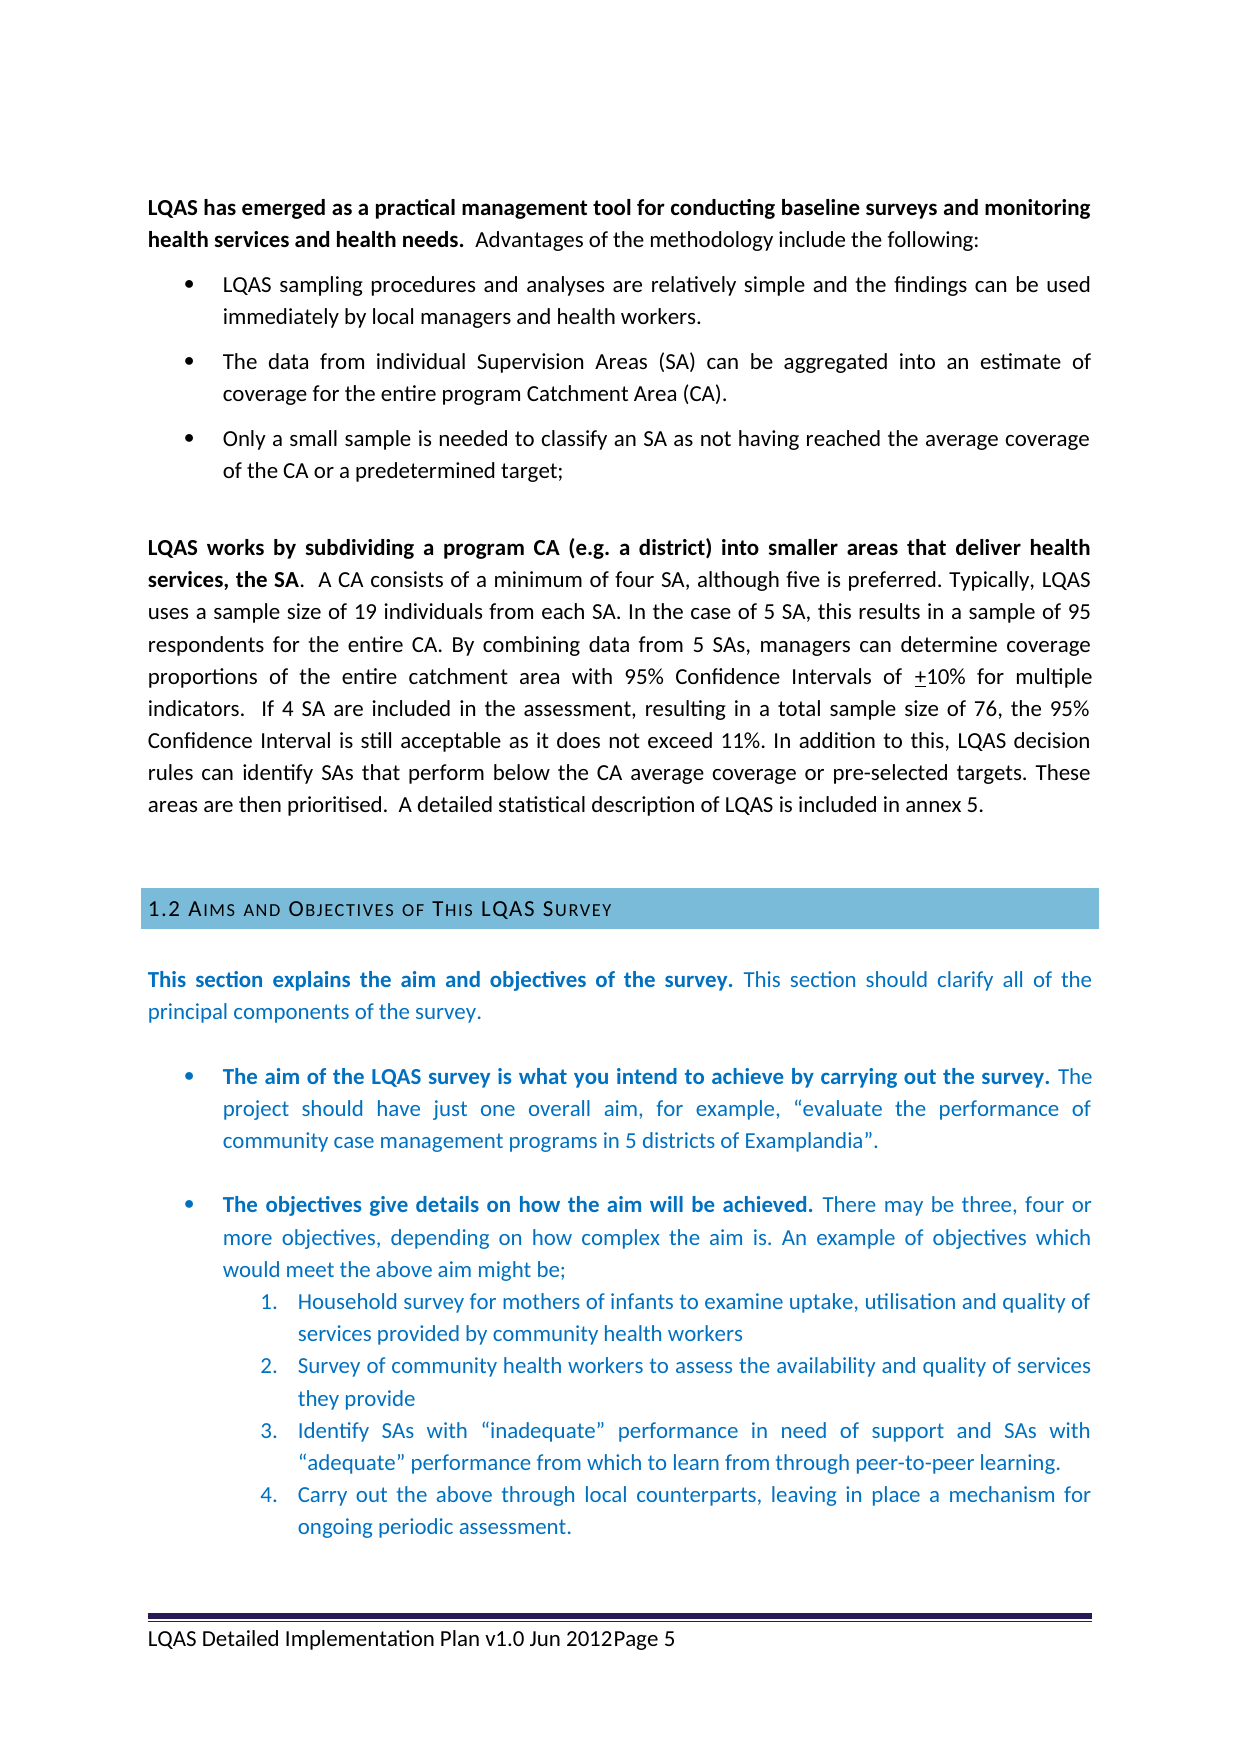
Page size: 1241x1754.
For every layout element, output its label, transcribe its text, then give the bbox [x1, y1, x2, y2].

list Survey of community health workers to assess the availability and quality of services they provide [260, 1351, 1092, 1412]
subtitle 1.2 Aims and Objectives of This LQAS Survey [148, 895, 1092, 923]
list Only a small sample is needed to classify an SA as not having reached the average coverage of the CA or a predetermined target; [185, 424, 1092, 484]
list Household survey for mothers of infants to examine uptake, utilisation and quality of services provided by community health workers [260, 1287, 1092, 1347]
text LQAS has emerged as a practical management tool for conducting baseline surveys and monitoring health services and health needs. Advantages of the methodology include the following: [148, 193, 1092, 254]
list Carry out the above through local counterparts, leaving in place a mechanism for ongoing periodic assessment. [260, 1480, 1092, 1540]
text This section explains the aim and objectives of the survey. This section should clarify all of the principal components of the survey. [148, 965, 1092, 1025]
text LQAS works by subdividing a program CA (e.g. a district) into smaller areas that deliver health services, the SA. A CA consists of a minimum of four SA, although five is preferred. Typically, LQAS uses a sample size of 19 individuals from each SA. In the case of 5 SA, this results in a sample of 95 respondents for the entire CA. By combining data from 5 SAs, managers can determine coverage proportions of the entire catchment area with 95% Confidence Intervals of +10% for multiple indicators. If 4 SA are included in the assessment, resulting in a total sample size of 76, the 95% Confidence Interval is still acceptable as it does not exceed 11%. In addition to this, LQAS decision rules can identify SAs that perform below the CA average coverage or pre-selected targets. These areas are then prioritised. A detailed statistical description of LQAS is included in annex 5. [148, 533, 1092, 819]
list Identify SAs with “inadequate” performance in need of support and SAs with “adequate” performance from which to learn from through peer-to-peer learning. [260, 1416, 1092, 1476]
list LQAS sampling procedures and analyses are relatively simple and the findings can be used immediately by local managers and health workers. [185, 270, 1092, 331]
list The objectives give details on how the aim will be achieved. There may be three, four or more objectives, depending on how complex the aim is. An example of objectives which would meet the above aim might be; [185, 1191, 1092, 1283]
list The data from individual Supervision Areas (SA) can be aggregated into an estimate of coverage for the entire program Catchment Area (CA). [185, 347, 1092, 407]
list The aim of the LQAS survey is what you intend to achieve by carrying out the survey. The project should have just one overall aim, for example, “evaluate the performance of community case management programs in 5 districts of Examplandia”. [185, 1062, 1092, 1154]
